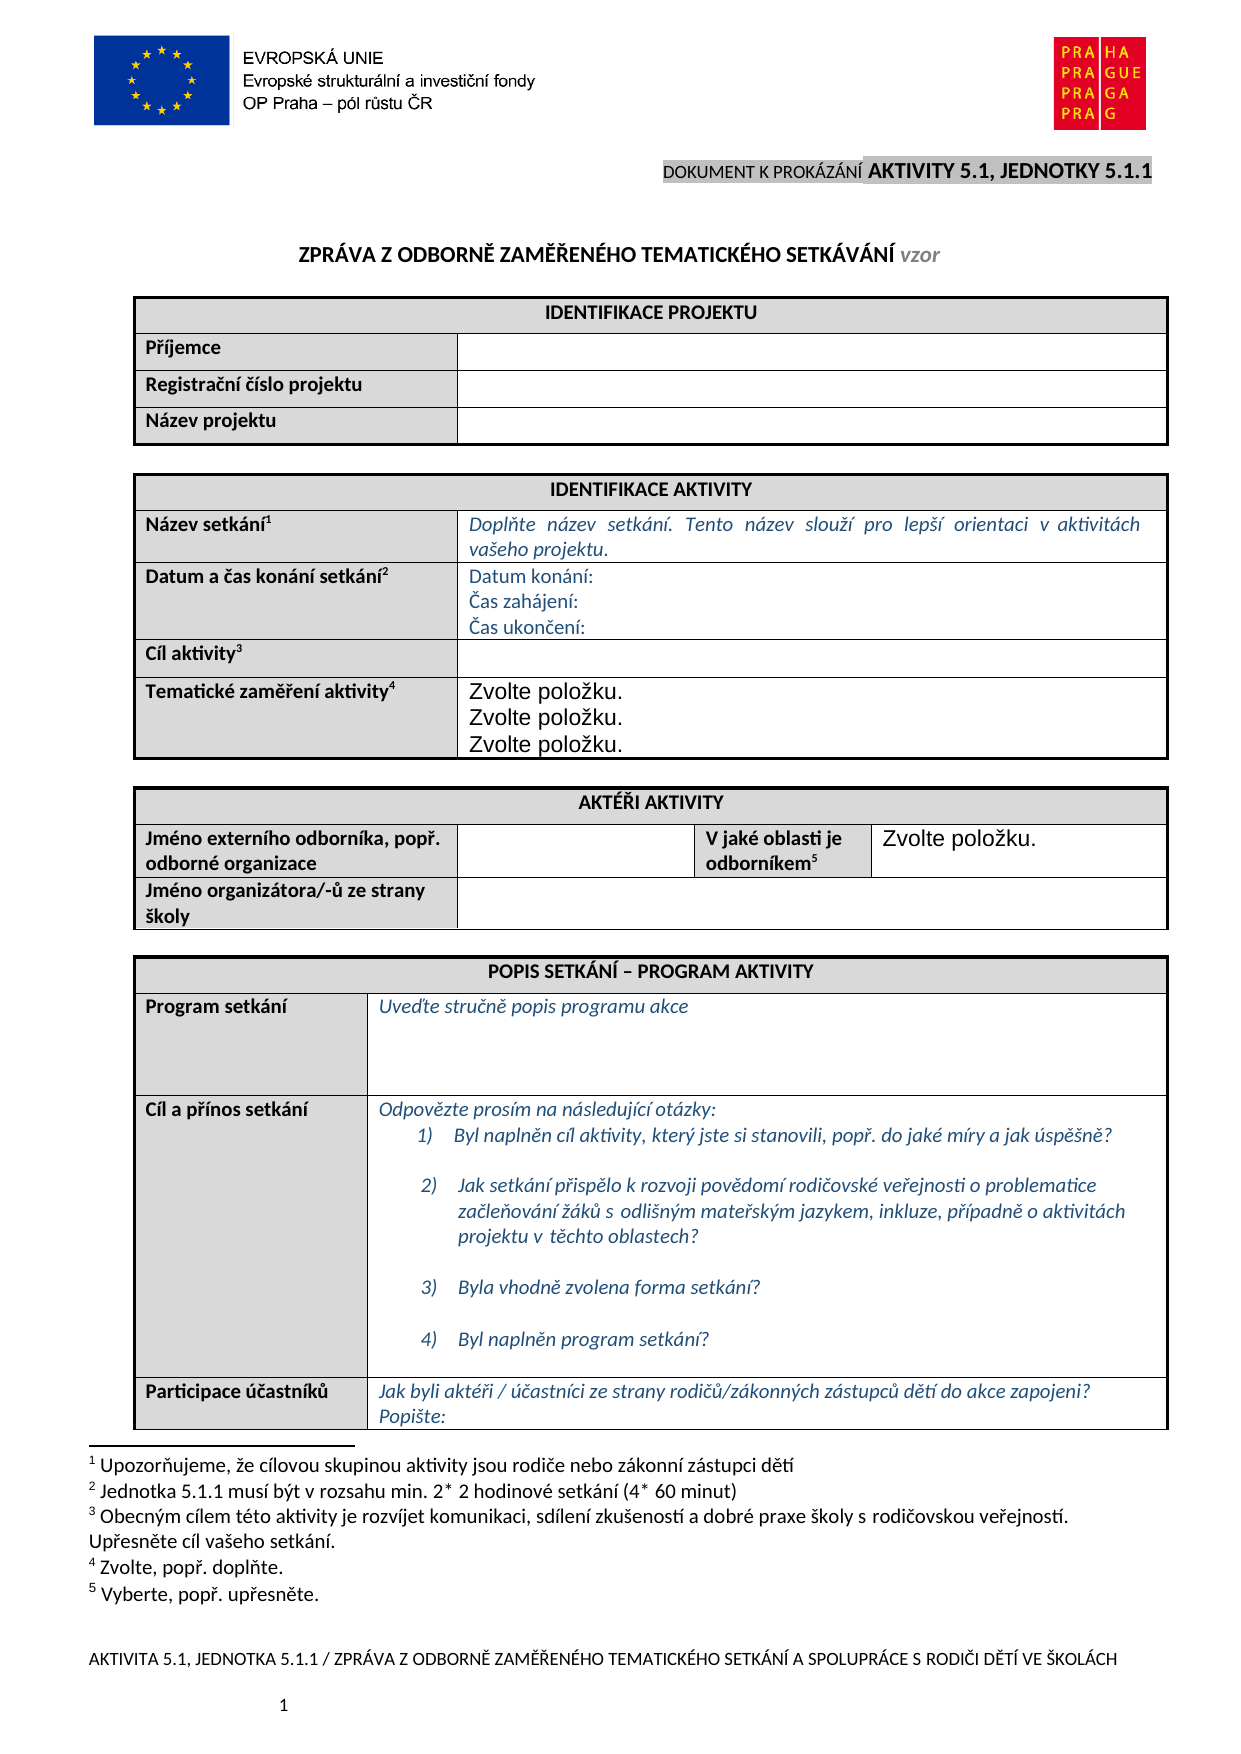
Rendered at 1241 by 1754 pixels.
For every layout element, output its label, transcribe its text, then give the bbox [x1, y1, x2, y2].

table_header AKTÉŘI aktivity [136, 790, 1166, 824]
table_header Popis setkání – program Aktivity [136, 959, 1166, 993]
table_cell Název setkání [136, 511, 457, 562]
table_cell [458, 640, 1166, 677]
text Dokument K prokázání aktivitY 5.1, jednotKY 5.1.1 [89, 156, 863, 184]
table_cell Uveďte stručně popis programu akce [368, 994, 1166, 1095]
table_cell Příjemce [136, 334, 457, 370]
table_cell [458, 334, 1166, 370]
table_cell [368, 1378, 1166, 1429]
table_header Identifikace aktivity [136, 476, 1166, 510]
picture [88, 29, 589, 130]
table_cell Název projektu [136, 408, 457, 443]
table_cell V jaké oblasti je odborníkem [695, 825, 871, 877]
table_cell Datum konání: Čas zahájení: Čas ukončení: [458, 563, 1166, 639]
picture [1053, 37, 1146, 130]
table_cell Jméno organizátora/-ů ze strany školy [136, 878, 457, 928]
table_cell Cíl a přínos setkání [136, 1096, 367, 1377]
table_cell [458, 878, 1166, 928]
table_cell [458, 825, 694, 877]
table_cell Jméno externího odborníka, popř. odborné organizace [136, 825, 457, 877]
table_cell [872, 825, 1166, 877]
table_cell Datum a čas konání setkání [136, 563, 457, 639]
table_cell [458, 678, 1166, 757]
table_cell [458, 408, 1166, 443]
table_cell Doplňte název setkání. Tento název slouží pro lepší orientaci v aktivitách vašeho projektu. [458, 511, 1166, 562]
table_cell [458, 371, 1166, 407]
table_cell Cíl aktivity [136, 640, 457, 677]
text Zpráva z Odborně zaměřeného tematiCkého setkávání vzor [89, 240, 1152, 268]
table_cell Odpovězte prosím na následující otázky: Byl naplněn cíl aktivity, který jste si stanovili, popř. do jaké míry a jak úspěšně? Jak setkání přispělo k rozvoji povědomí rodičovské veřejnosti o problematice začleňování žáků s odlišným mateřským jazykem, inkluze, případně o aktivitách projektu v těchto oblastech? Byla vhodně zvolena forma setkání? Byl naplněn program setkání? [368, 1096, 1166, 1377]
table_cell Program setkání [136, 994, 367, 1095]
table_header Identifikace PROJEKTU [136, 299, 1166, 333]
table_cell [136, 1378, 367, 1429]
table_cell Registrační číslo projektu [136, 371, 457, 407]
table_cell Tematické zaměření aktivity [136, 678, 457, 757]
